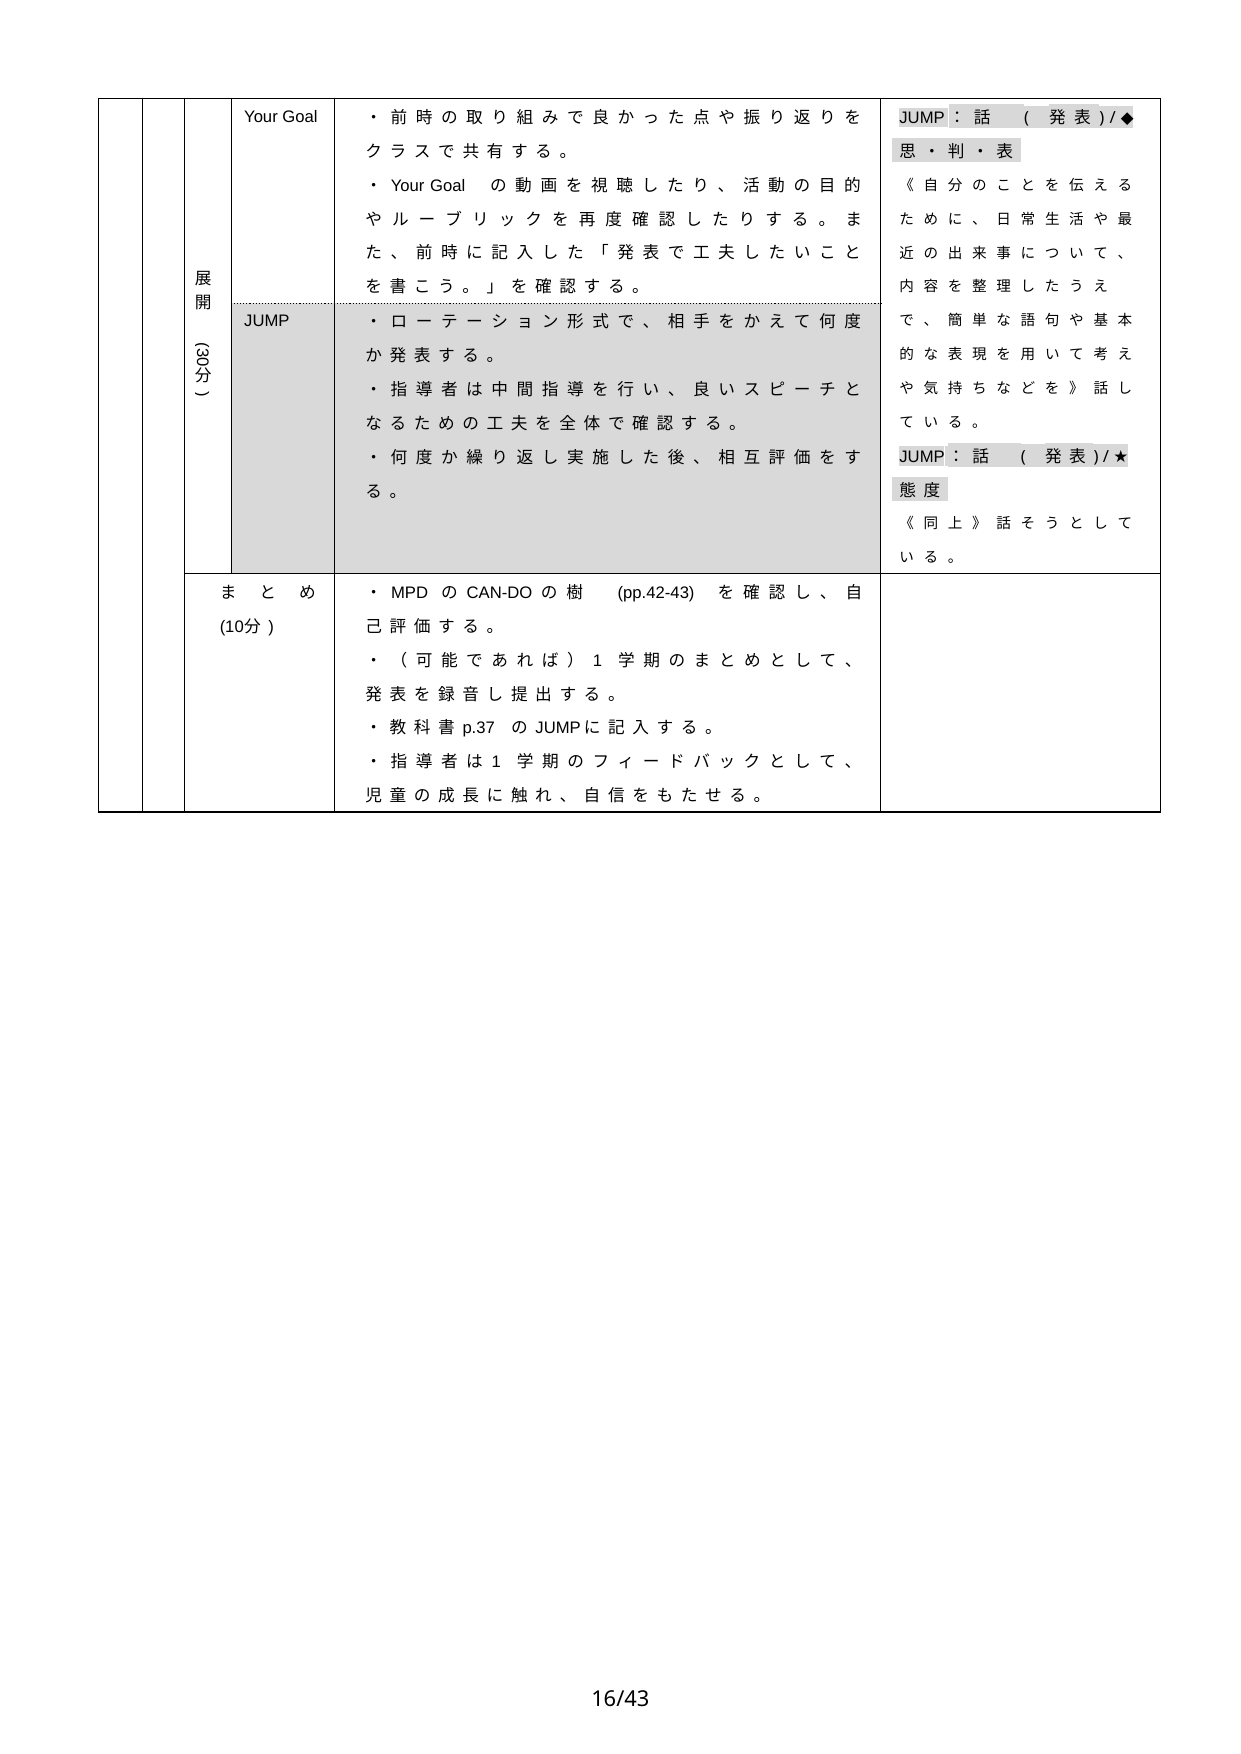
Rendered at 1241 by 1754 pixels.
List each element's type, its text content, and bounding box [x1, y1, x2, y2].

table_cell ・前時の取り組みで良かった点や振り返りをクラスで共有する。 ・Your Goalの動画を視聴したり、活動の目的やルーブリックを再度確認したりする。また、前時に記入した「発表で工夫したいことを書こう。」を確認する。 [335, 99, 880, 302]
table_cell JUMP：話 (発表) / ◆思・判・表 《自分のことを伝えるために、日常生活や最近の出来事について、内容を整理したうえで、簡単な語句や基本的な表現を用いて考えや気持ちなどを》話している。 JUMP：話 (発表) / ★態度 《同上》話そうとしている。 [881, 99, 1160, 573]
table_cell [881, 574, 1160, 811]
table_cell ・ローテーション形式で、相手をかえて何度か発表する。 ・指導者は中間指導を行い、良いスピーチとなるための工夫を全体で確認する。 ・何度か繰り返し実施した後、相互評価をする。 [335, 303, 880, 573]
table_cell Your Goal [232, 99, 334, 302]
table_cell 展開 (30分) [185, 99, 231, 573]
table_cell ・MPDのCAN-DOの樹 (pp.42-43) を確認し、自己評価する。 ・（可能であれば）1学期のまとめとして、発表を録音し提出する。 ・教科書p.37のJUMPに記入する。 ・指導者は1学期のフィードバックとして、児童の成長に触れ、自信をもたせる。 [335, 574, 880, 811]
table_cell JUMP [232, 303, 334, 573]
table_cell まとめ (10分) [185, 574, 334, 811]
